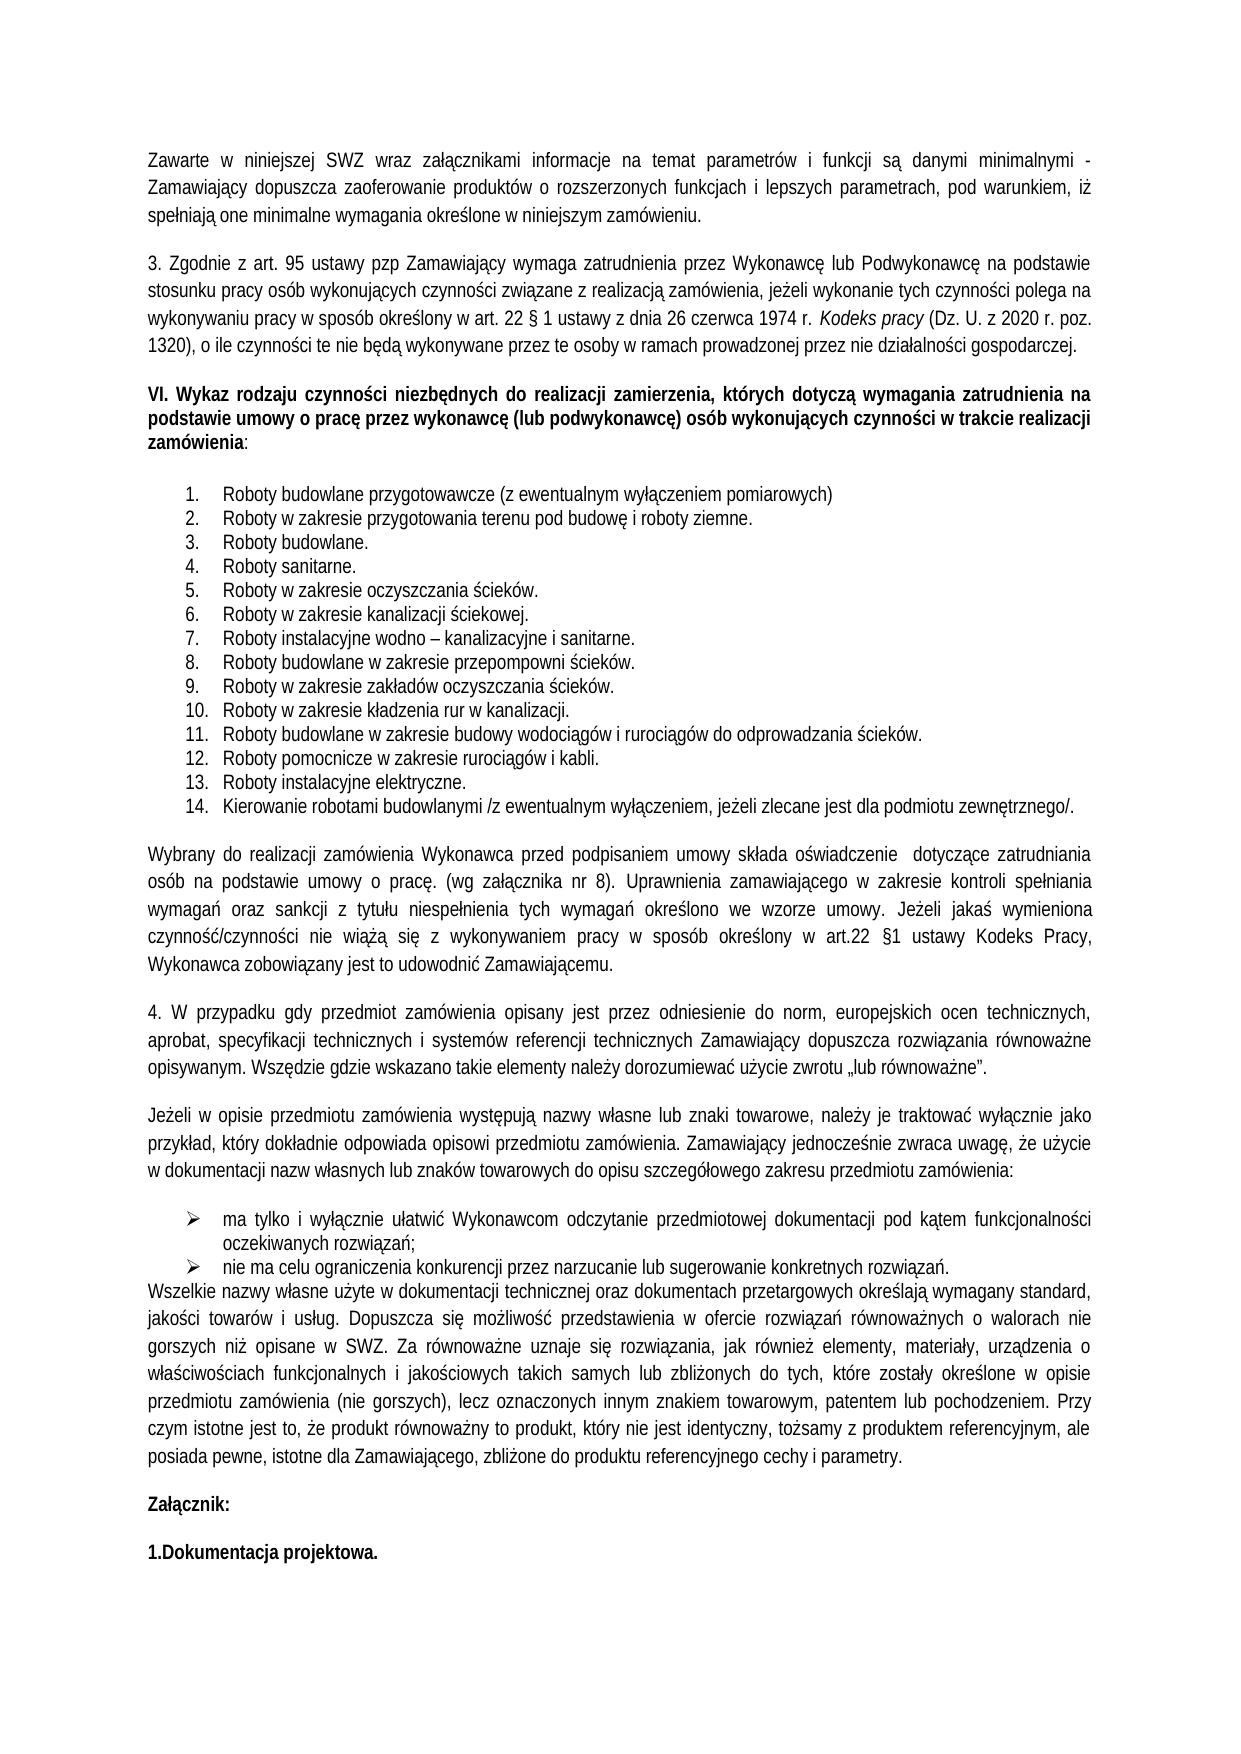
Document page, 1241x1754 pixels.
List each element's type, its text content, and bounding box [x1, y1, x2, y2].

list Roboty w zakresie oczyszczania ścieków. [185, 578, 1093, 602]
list ma tylko i wyłącznie ułatwić Wykonawcom odczytanie przedmiotowej dokumentacji pod kątem funkcjonalności oczekiwanych rozwiązań; [185, 1207, 1093, 1255]
list Roboty instalacyjne wodno – kanalizacyjne i sanitarne. [185, 626, 1093, 650]
text Załącznik: [148, 1492, 1093, 1516]
list Roboty instalacyjne elektryczne. [185, 770, 1093, 794]
list Roboty w zakresie przygotowania terenu pod budowę i roboty ziemne. [185, 506, 1093, 530]
text 1.Dokumentacja projektowa. [148, 1540, 1093, 1564]
list Roboty budowlane w zakresie przepompowni ścieków. [185, 650, 1093, 674]
text Jeżeli w opisie przedmiotu zamówienia występują nazwy własne lub znaki towarowe, należy je traktować wyłącznie jako przykład, który dokładnie odpowiada opisowi przedmiotu zamówienia. Zamawiający jednocześnie zwraca uwagę, że użycie w dokumentacji nazw własnych lub znaków towarowych do opisu szczegółowego zakresu przedmiotu zamówienia: [148, 1103, 1093, 1182]
list Roboty sanitarne. [185, 554, 1093, 578]
list Roboty pomocnicze w zakresie rurociągów i kabli. [185, 746, 1093, 770]
text VI. Wykaz rodzaju czynności niezbędnych do realizacji zamierzenia, których dotyczą wymagania zatrudnienia na podstawie umowy o pracę przez wykonawcę (lub podwykonawcę) osób wykonujących czynności w trakcie realizacji zamówienia: [148, 382, 1093, 454]
list Roboty budowlane. [185, 530, 1093, 554]
list Roboty budowlane przygotowawcze (z ewentualnym wyłączeniem pomiarowych) [185, 482, 1093, 506]
text Wszelkie nazwy własne użyte w dokumentacji technicznej oraz dokumentach przetargowych określają wymagany standard, jakości towarów i usług. Dopuszcza się możliwość przedstawienia w ofercie rozwiązań równoważnych o walorach nie gorszych niż opisane w SWZ. Za równoważne uznaje się rozwiązania, jak również elementy, materiały, urządzenia o właściwościach funkcjonalnych i jakościowych takich samych lub zbliżonych do tych, które zostały określone w opisie przedmiotu zamówienia (nie gorszych), lecz oznaczonych innym znakiem towarowym, patentem lub pochodzeniem. Przy czym istotne jest to, że produkt równoważny to produkt, który nie jest identyczny, tożsamy z produktem referencyjnym, ale posiada pewne, istotne dla Zamawiającego, zbliżone do produktu referencyjnego cechy i parametry. [148, 1279, 1093, 1468]
text 3. Zgodnie z art. 95 ustawy pzp Zamawiający wymaga zatrudnienia przez Wykonawcę lub Podwykonawcę na podstawie stosunku pracy osób wykonujących czynności związane z realizacją zamówienia, jeżeli wykonanie tych czynności polega na wykonywaniu pracy w sposób określony w art. 22 § 1 ustawy z dnia 26 czerwca 1974 r. Kodeks pracy (Dz. U. z 2020 r. poz. 1320), o ile czynności te nie będą wykonywane przez te osoby w ramach prowadzonej przez nie działalności gospodarczej. [148, 251, 1093, 357]
list Roboty w zakresie kanalizacji ściekowej. [185, 602, 1093, 626]
list Kierowanie robotami budowlanymi /z ewentualnym wyłączeniem, jeżeli zlecane jest dla podmiotu zewnętrznego/. [185, 794, 1093, 818]
text Wybrany do realizacji zamówienia Wykonawca przed podpisaniem umowy składa oświadczenie dotyczące zatrudniania osób na podstawie umowy o pracę. (wg załącznika nr 8). Uprawnienia zamawiającego w zakresie kontroli spełniania wymagań oraz sankcji z tytułu niespełnienia tych wymagań określono we wzorze umowy. Jeżeli jakaś wymieniona czynność/czynności nie wiążą się z wykonywaniem pracy w sposób określony w art.22 §1 ustawy Kodeks Pracy, Wykonawca zobowiązany jest to udowodnić Zamawiającemu. [148, 842, 1093, 976]
text Zawarte w niniejszej SWZ wraz załącznikami informacje na temat parametrów i funkcji są danymi minimalnymi - Zamawiający dopuszcza zaoferowanie produktów o rozszerzonych funkcjach i lepszych parametrach, pod warunkiem, iż spełniają one minimalne wymagania określone w niniejszym zamówieniu. [148, 148, 1093, 227]
list nie ma celu ograniczenia konkurencji przez narzucanie lub sugerowanie konkretnych rozwiązań. [185, 1255, 1093, 1279]
list Roboty w zakresie zakładów oczyszczania ścieków. [185, 674, 1093, 698]
list Roboty w zakresie kładzenia rur w kanalizacji. [185, 698, 1093, 722]
text 4. W przypadku gdy przedmiot zamówienia opisany jest przez odniesienie do norm, europejskich ocen technicznych, aprobat, specyfikacji technicznych i systemów referencji technicznych Zamawiający dopuszcza rozwiązania równoważne opisywanym. Wszędzie gdzie wskazano takie elementy należy dorozumiewać użycie zwrotu „lub równoważne”. [148, 1000, 1093, 1079]
list Roboty budowlane w zakresie budowy wodociągów i rurociągów do odprowadzania ścieków. [185, 722, 1093, 746]
